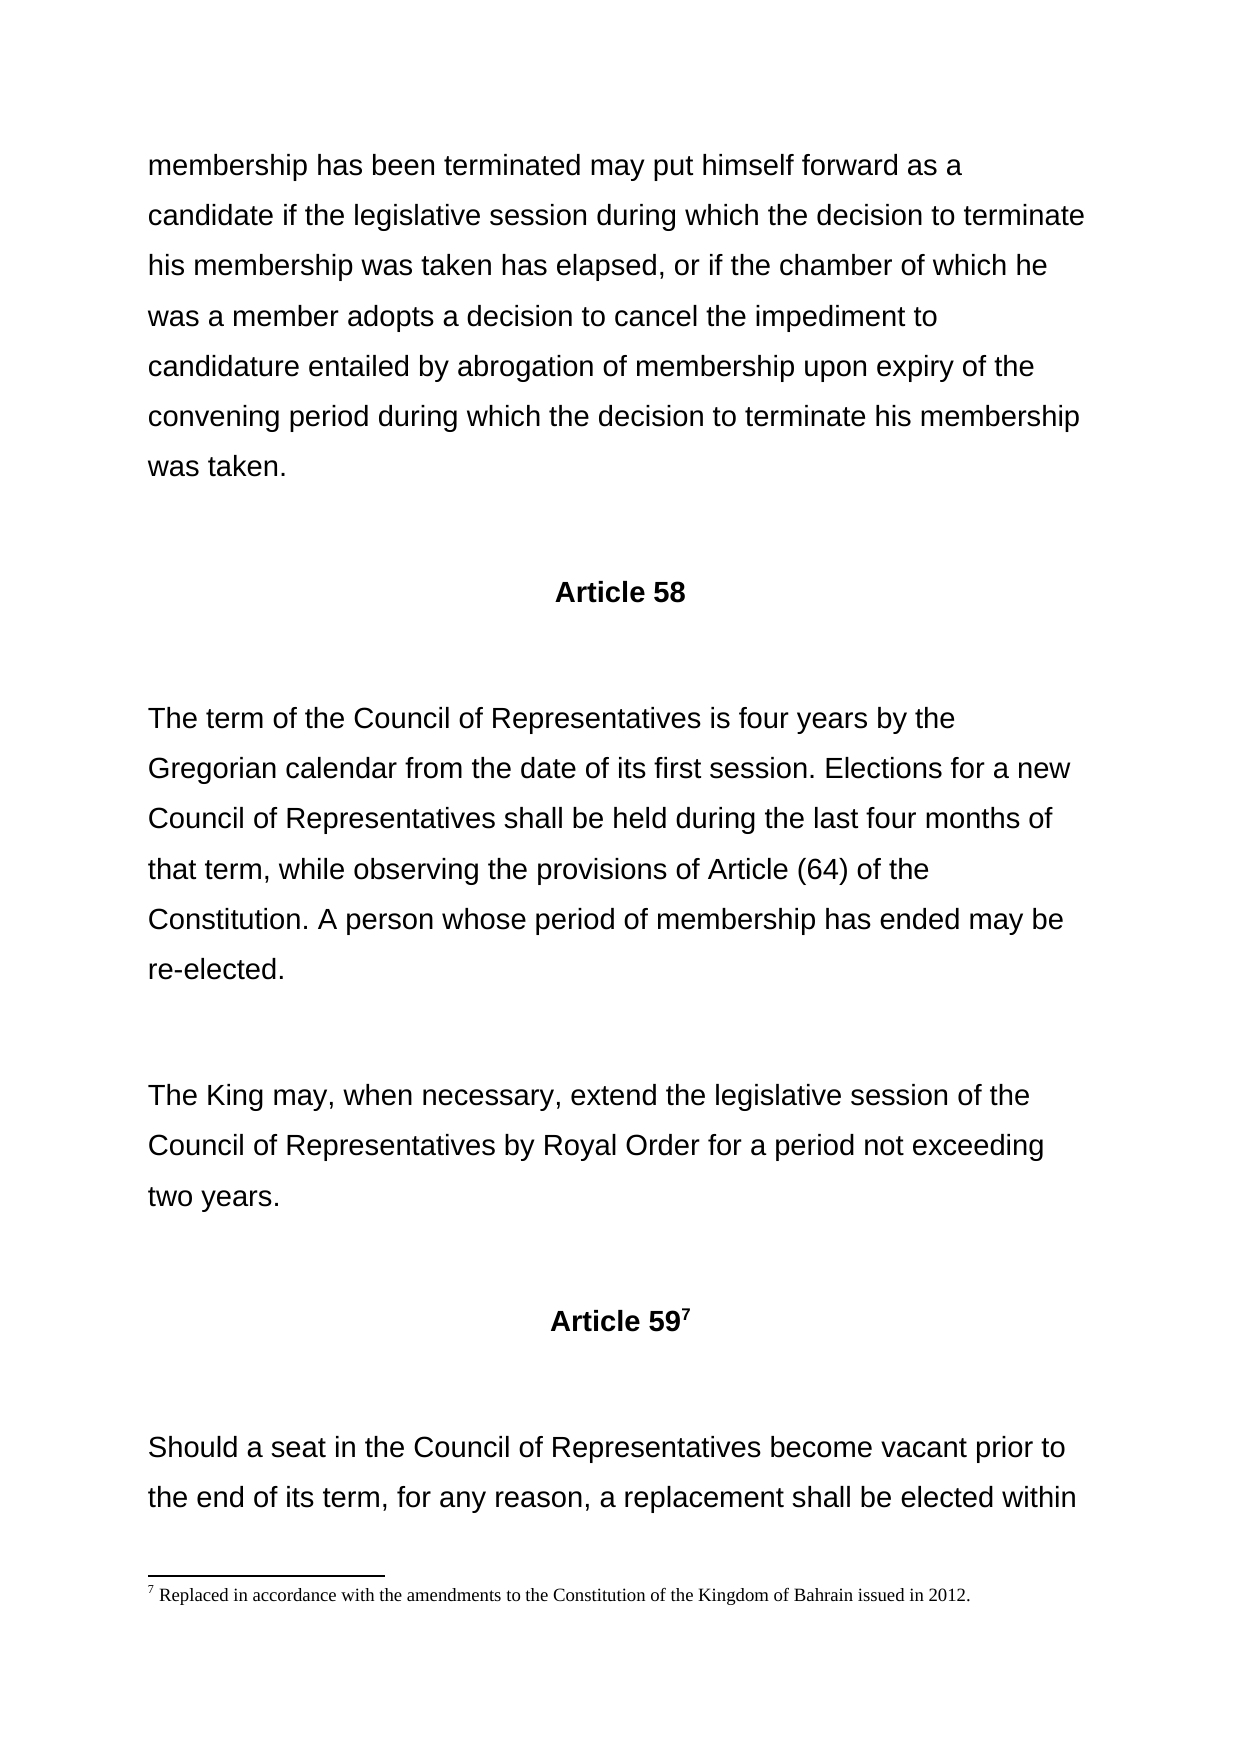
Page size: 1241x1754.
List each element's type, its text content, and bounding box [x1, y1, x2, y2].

text Article 59 [148, 1304, 1093, 1338]
text The King may, when necessary, extend the legislative session of the Council of Representatives by Royal Order for a period not exceeding two years. [148, 1078, 1093, 1212]
text Article 58 [148, 575, 1093, 609]
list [148, 148, 1093, 483]
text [148, 1430, 1093, 1514]
text The term of the Council of Representatives is four years by the Gregorian calendar from the date of its first session. Elections for a new Council of Representatives shall be held during the last four months of that term, while observing the provisions of Article (64) of the Constitution. A person whose period of membership has ended may be re-elected. [148, 701, 1093, 986]
